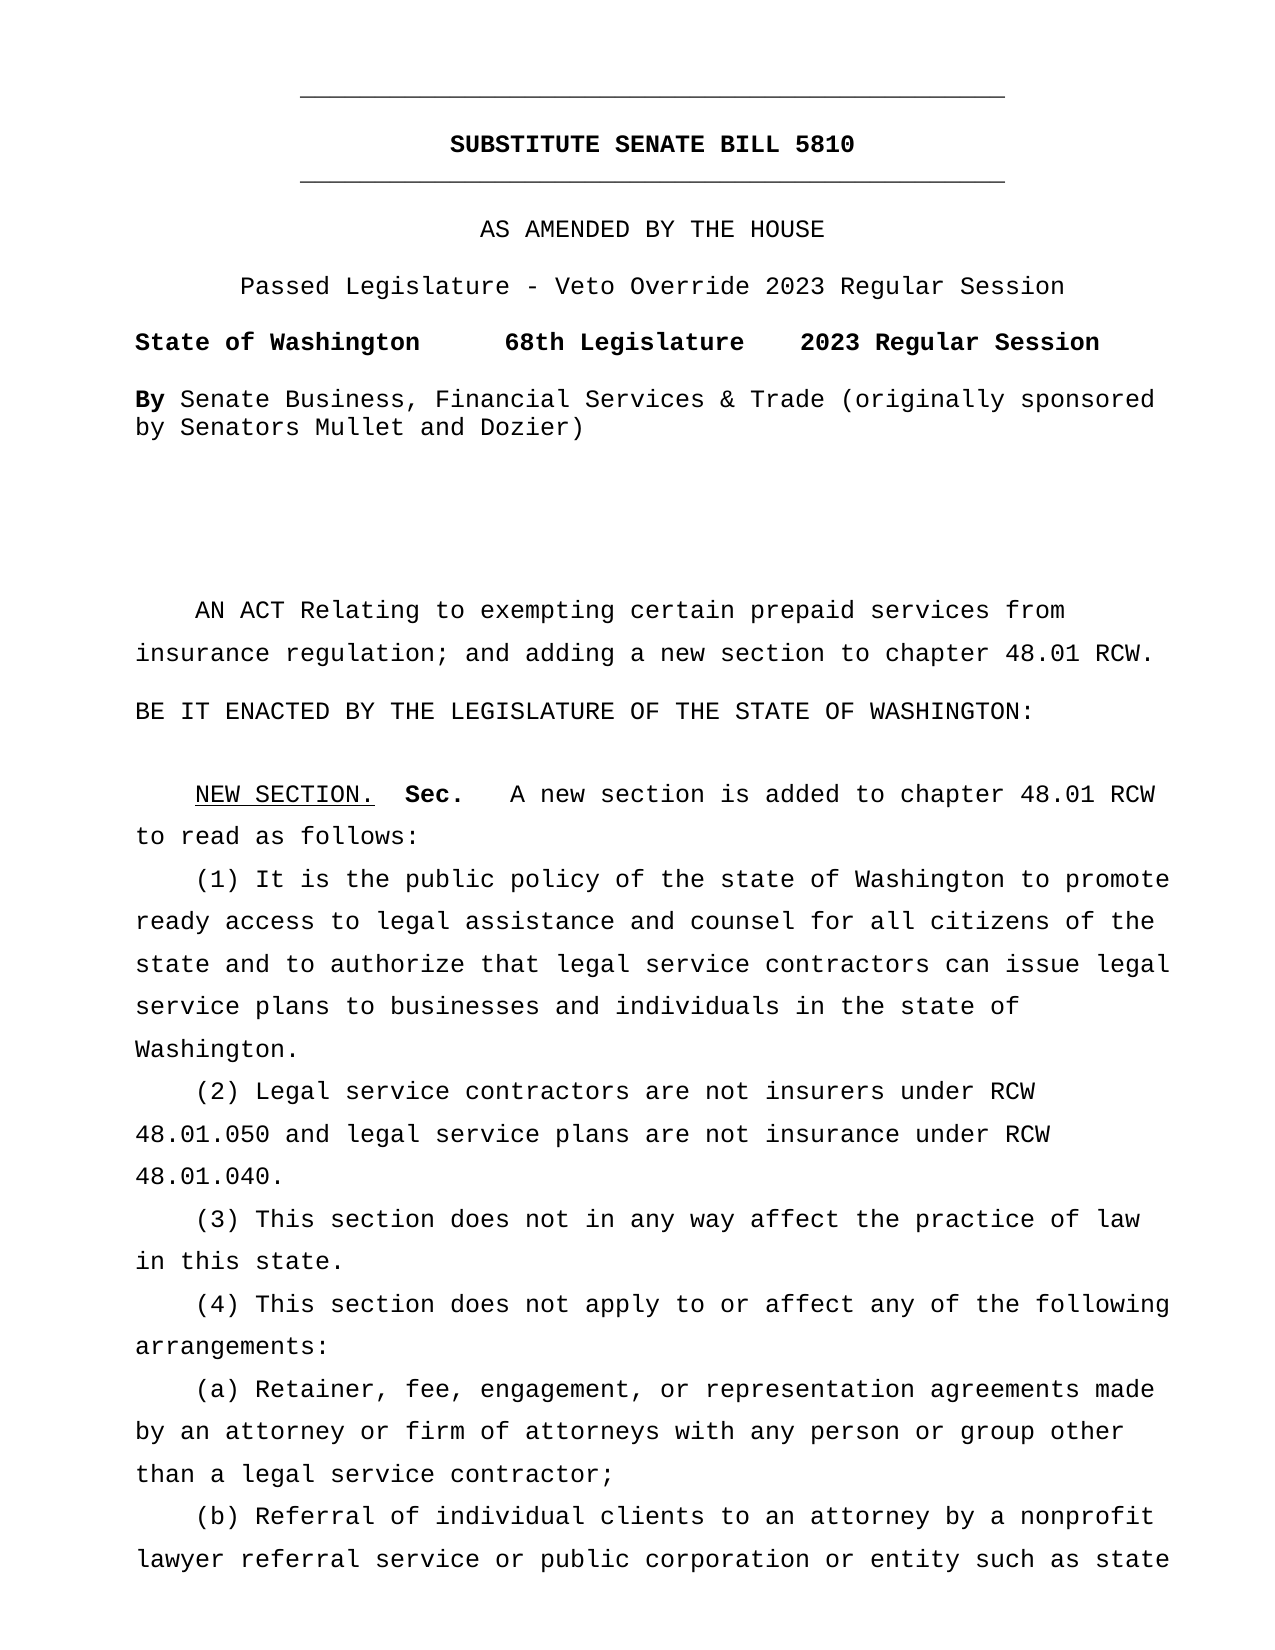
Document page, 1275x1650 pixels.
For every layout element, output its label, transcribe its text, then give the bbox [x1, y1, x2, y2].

text _______________________________________________ [135, 160, 1170, 188]
text State of Washington 68th Legislature 2023 Regular Session [135, 330, 1170, 358]
text (1) It is the public policy of the state of Washington to promote ready access to legal assistance and counsel for all citizens of the state and to authorize that legal service contractors can issue legal service plans to businesses and individuals in the state of Washington. [135, 853, 1170, 1066]
text AN ACT Relating to exempting certain prepaid services from insurance regulation; and adding a new section to chapter 48.01 RCW. [135, 585, 1170, 670]
text By Senate Business, Financial Services & Trade (originally sponsored by Senators Mullet and Dozier) [135, 387, 1170, 443]
text (2) Legal service contractors are not insurers under RCW 48.01.050 and legal service plans are not insurance under RCW 48.01.040. [135, 1066, 1170, 1193]
text SUBSTITUTE SENATE BILL 5810 [135, 132, 1170, 160]
text BE IT ENACTED BY THE LEGISLATURE OF THE STATE OF WASHINGTON: [135, 698, 1170, 727]
text (4) This section does not apply to or affect any of the following arrangements: [135, 1278, 1170, 1363]
text NEW SECTION. Sec. A new section is added to chapter 48.01 RCW to read as follows: [135, 768, 1170, 853]
text (a) Retainer, fee, engagement, or representation agreements made by an attorney or firm of attorneys with any person or group other than a legal service contractor; [135, 1363, 1170, 1491]
text _______________________________________________ [135, 75, 1170, 103]
text (3) This section does not in any way affect the practice of law in this state. [135, 1193, 1170, 1278]
text AS AMENDED BY THE HOUSE [135, 217, 1170, 245]
text Passed Legislature - Veto Override 2023 Regular Session [135, 273, 1170, 302]
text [135, 1491, 1170, 1576]
